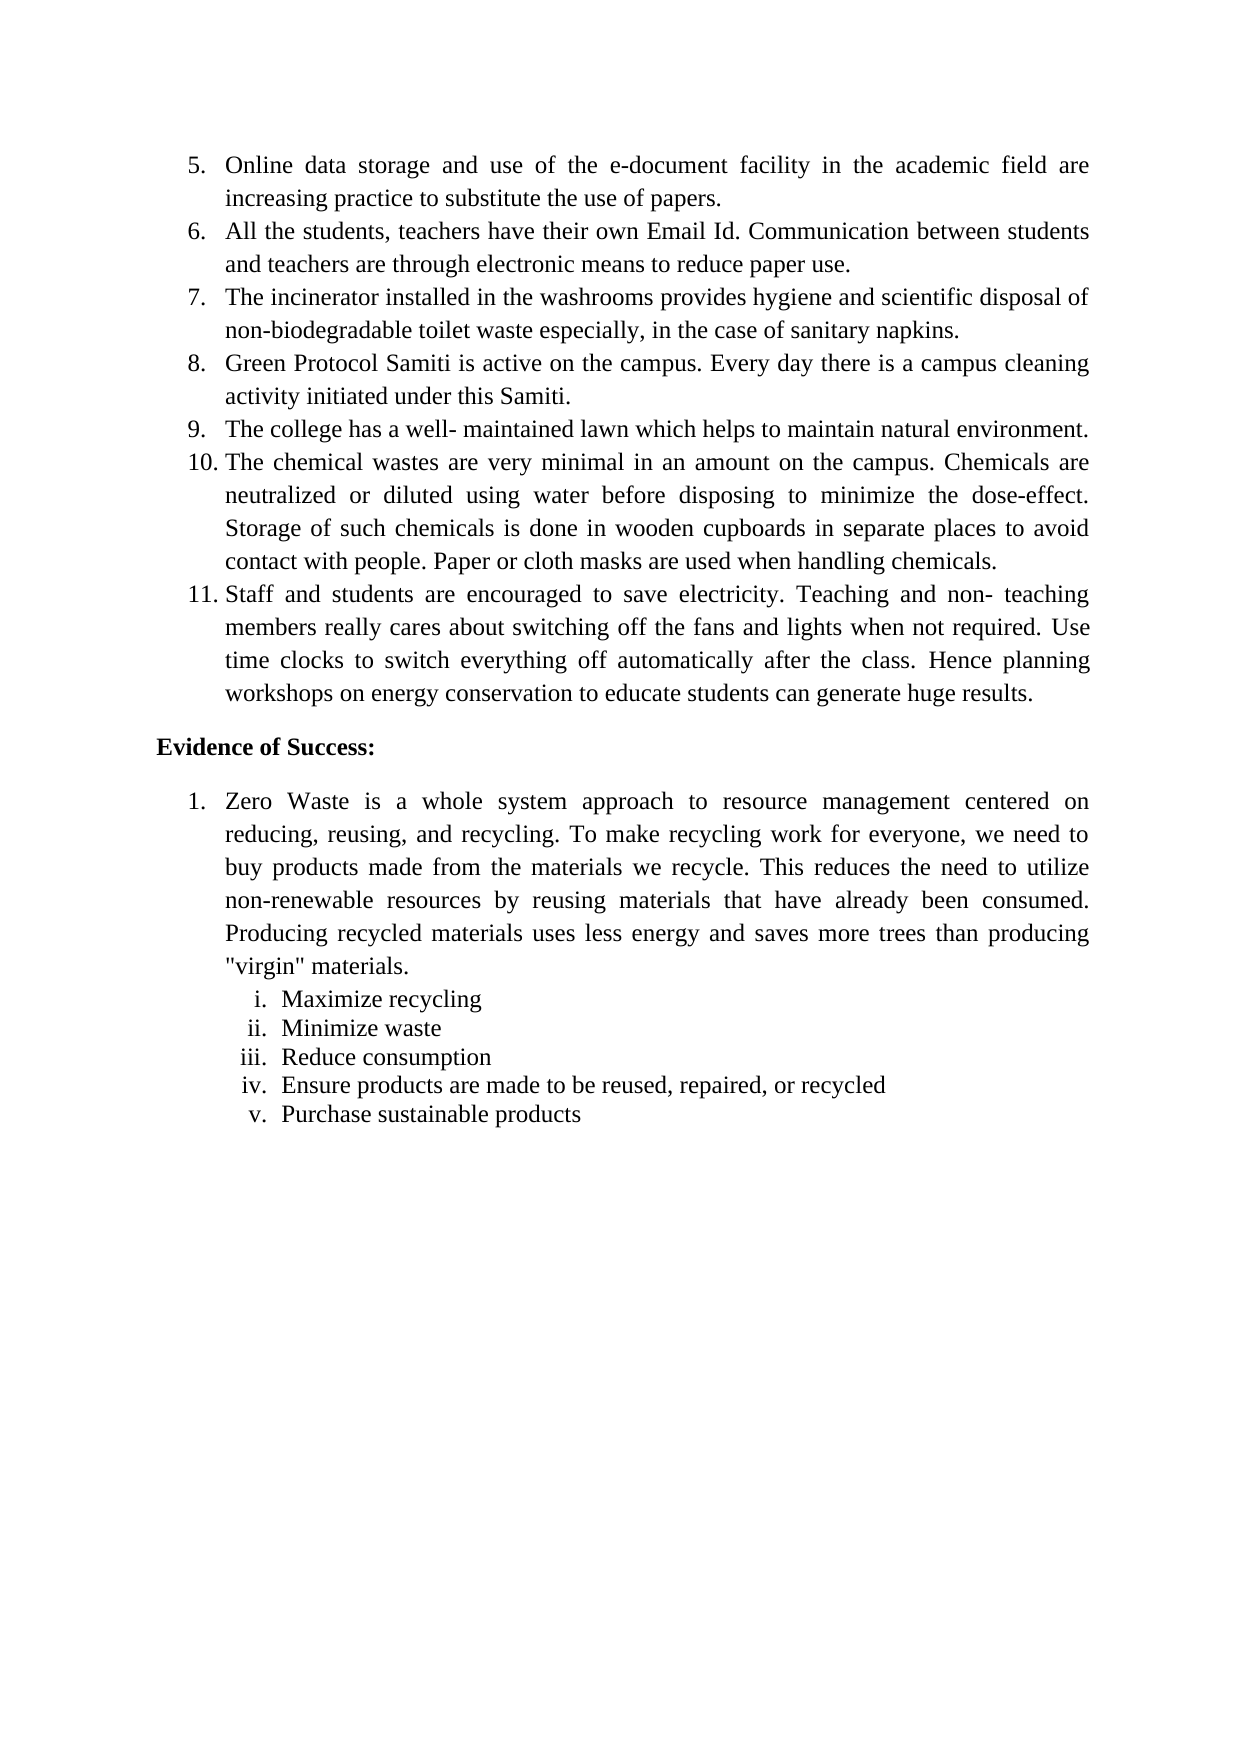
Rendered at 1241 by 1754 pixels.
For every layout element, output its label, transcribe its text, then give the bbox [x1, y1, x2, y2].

list The incinerator installed in the washrooms provides hygiene and scientific disposal of non-biodegradable toilet waste especially, in the case of sanitary napkins. [187, 282, 1090, 344]
list Reduce consumption [267, 1042, 1090, 1070]
list All the students, teachers have their own Email Id. Communication between students and teachers are through electronic means to reduce paper use. [187, 216, 1090, 278]
list Maximize recycling [267, 984, 1090, 1013]
list Purchase sustainable products [267, 1099, 1090, 1128]
list Green Protocol Samiti is active on the campus. Every day there is a campus cleaning activity initiated under this Samiti. [187, 348, 1090, 410]
list Ensure products are made to be reused, repaired, or recycled [267, 1070, 1090, 1099]
list The college has a well- maintained lawn which helps to maintain natural environment. [187, 414, 1090, 443]
list Online data storage and use of the e-document facility in the academic field are increasing practice to substitute the use of papers. [187, 150, 1090, 212]
list The chemical wastes are very minimal in an amount on the campus. Chemicals are neutralized or diluted using water before disposing to minimize the dose-effect. Storage of such chemicals is done in wooden cupboards in separate places to avoid contact with people. Paper or cloth masks are used when handling chemicals. [187, 447, 1090, 575]
list Staff and students are encouraged to save electricity. Teaching and non- teaching members really cares about switching off the fans and lights when not required. Use time clocks to switch everything off automatically after the class. Hence planning workshops on energy conservation to educate students can generate huge results. [187, 579, 1090, 707]
text Evidence of Success: [150, 732, 1090, 761]
list Minimize waste [267, 1013, 1090, 1042]
list Zero Waste is a whole system approach to resource management centered on reducing, reusing, and recycling. To make recycling work for everyone, we need to buy products made from the materials we recycle. This reduces the need to utilize non-renewable resources by reusing materials that have already been consumed. Producing recycled materials uses less energy and saves more trees than producing "virgin" materials. [187, 786, 1090, 980]
